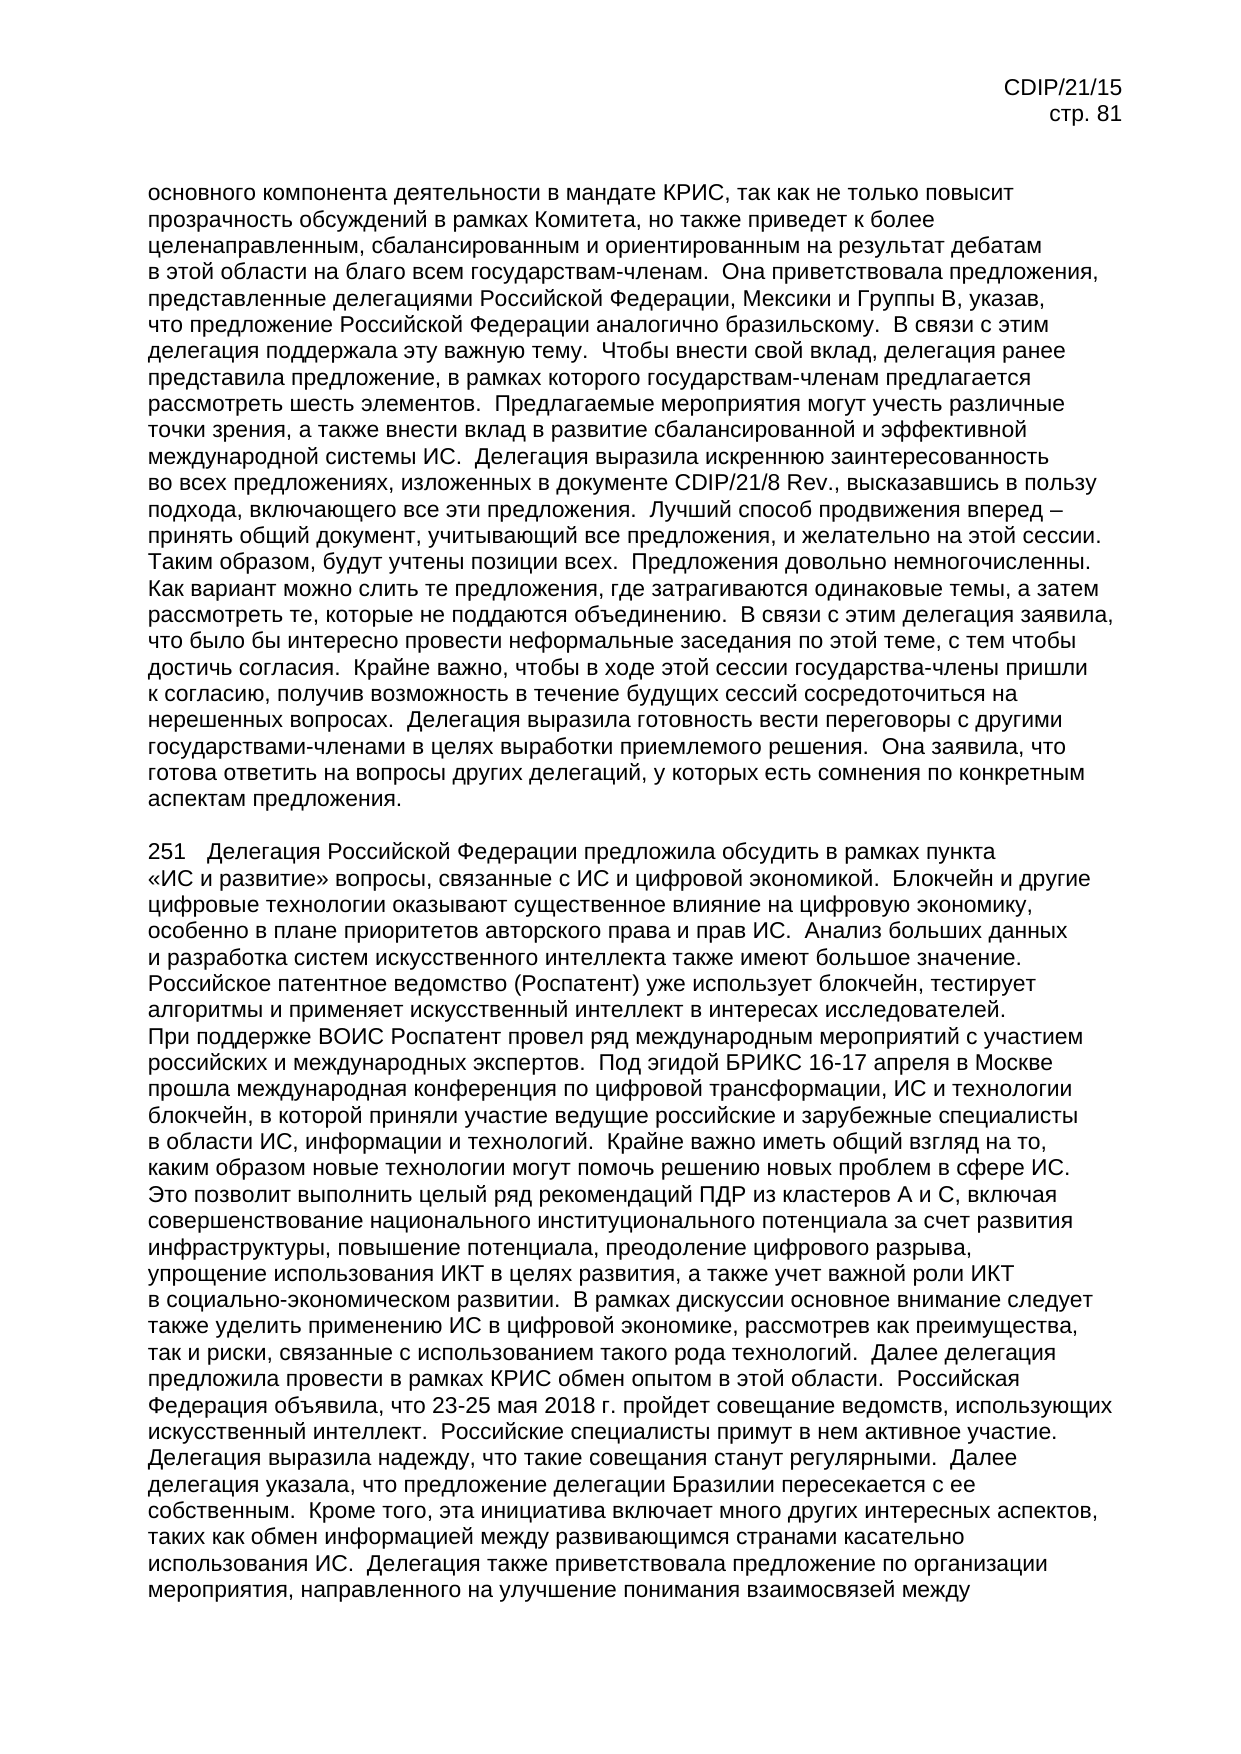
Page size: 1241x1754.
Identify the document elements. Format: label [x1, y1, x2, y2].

text [148, 838, 1122, 1602]
text [148, 179, 1122, 812]
